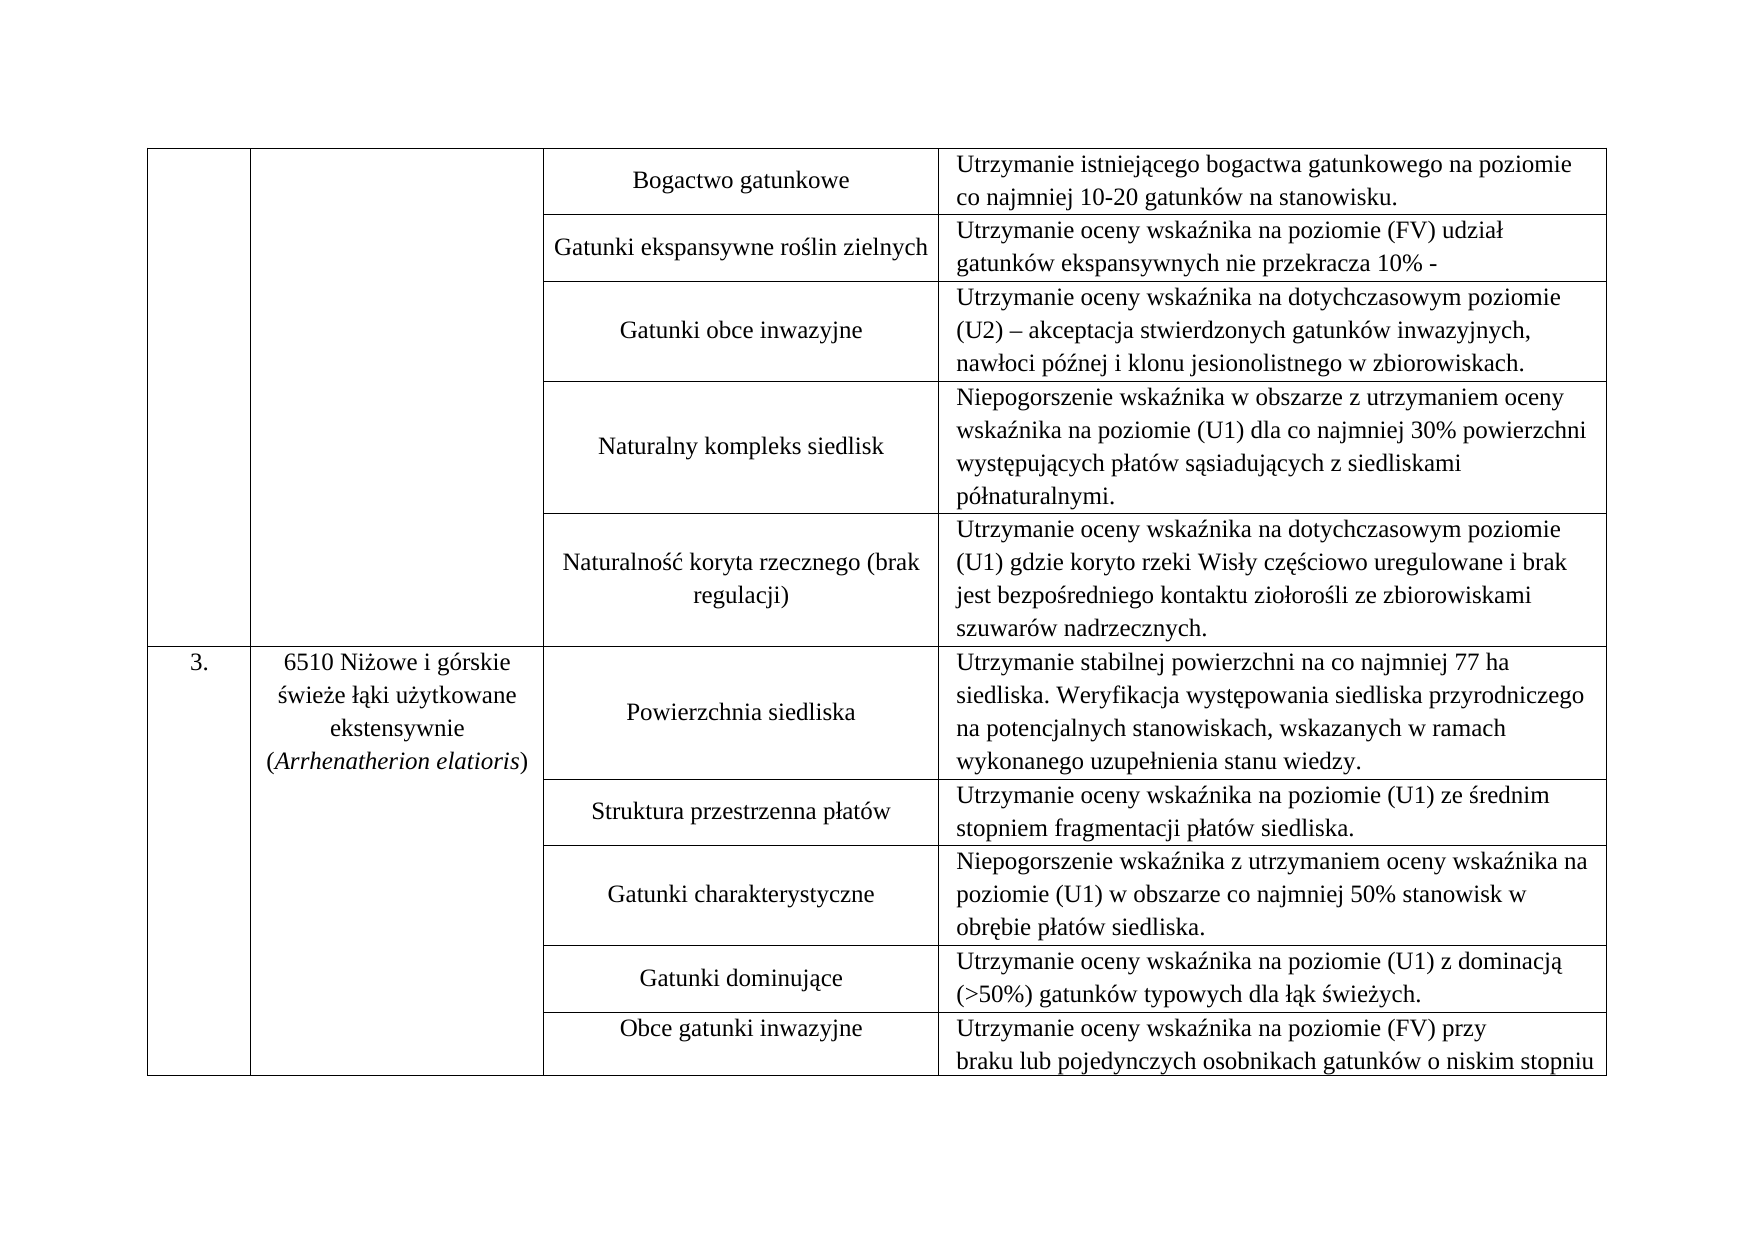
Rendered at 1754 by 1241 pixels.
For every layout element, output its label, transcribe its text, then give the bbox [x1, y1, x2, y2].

table_cell Utrzymanie oceny wskaźnika na dotychczasowym poziomie (U1) gdzie koryto rzeki Wisły częściowo uregulowane i brak jest bezpośredniego kontaktu ziołorośli ze zbiorowiskami szuwarów nadrzecznych. [939, 514, 1606, 646]
table_cell Utrzymanie oceny wskaźnika na poziomie (U1) ze średnim stopniem fragmentacji płatów siedliska. [939, 780, 1606, 845]
table_cell Powierzchnia siedliska [544, 647, 938, 779]
table_cell Niepogorszenie wskaźnika z utrzymaniem oceny wskaźnika na poziomie (U1) w obszarze co najmniej 50% stanowisk w obrębie płatów siedliska. [939, 846, 1606, 945]
table_cell Utrzymanie istniejącego bogactwa gatunkowego na poziomie co najmniej 10-20 gatunków na stanowisku. [939, 149, 1606, 214]
table_cell Gatunki obce inwazyjne [544, 282, 938, 381]
table_cell Gatunki ekspansywne roślin zielnych [544, 215, 938, 281]
table_cell Utrzymanie oceny wskaźnika na poziomie (FV) udział gatunków ekspansywnych nie przekracza 10% - [939, 215, 1606, 281]
table_cell Utrzymanie oceny wskaźnika na dotychczasowym poziomie (U2) – akceptacja stwierdzonych gatunków inwazyjnych, nawłoci późnej i klonu jesionolistnego w zbiorowiskach. [939, 282, 1606, 381]
table_cell Niepogorszenie wskaźnika w obszarze z utrzymaniem oceny wskaźnika na poziomie (U1) dla co najmniej 30% powierzchni występujących płatów sąsiadujących z siedliskami półnaturalnymi. [939, 382, 1606, 513]
table_cell 6510 Niżowe i górskie świeże łąki użytkowane ekstensywnie (Arrhenatherion elatioris) [251, 647, 543, 1074]
table_cell Bogactwo gatunkowe [544, 149, 938, 214]
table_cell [939, 1013, 1606, 1074]
table_cell Utrzymanie oceny wskaźnika na poziomie (U1) z dominacją (>50%) gatunków typowych dla łąk świeżych. [939, 946, 1606, 1012]
table_cell Naturalność koryta rzecznego (brak regulacji) [544, 514, 938, 646]
table_cell Gatunki dominujące [544, 946, 938, 1012]
table_cell Struktura przestrzenna płatów [544, 780, 938, 845]
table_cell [544, 1013, 938, 1074]
table_cell Naturalny kompleks siedlisk [544, 382, 938, 513]
table_cell Utrzymanie stabilnej powierzchni na co najmniej 77 ha siedliska. Weryfikacja występowania siedliska przyrodniczego na potencjalnych stanowiskach, wskazanych w ramach wykonanego uzupełnienia stanu wiedzy. [939, 647, 1606, 779]
table_cell 3. [148, 647, 250, 1074]
table_cell Gatunki charakterystyczne [544, 846, 938, 945]
